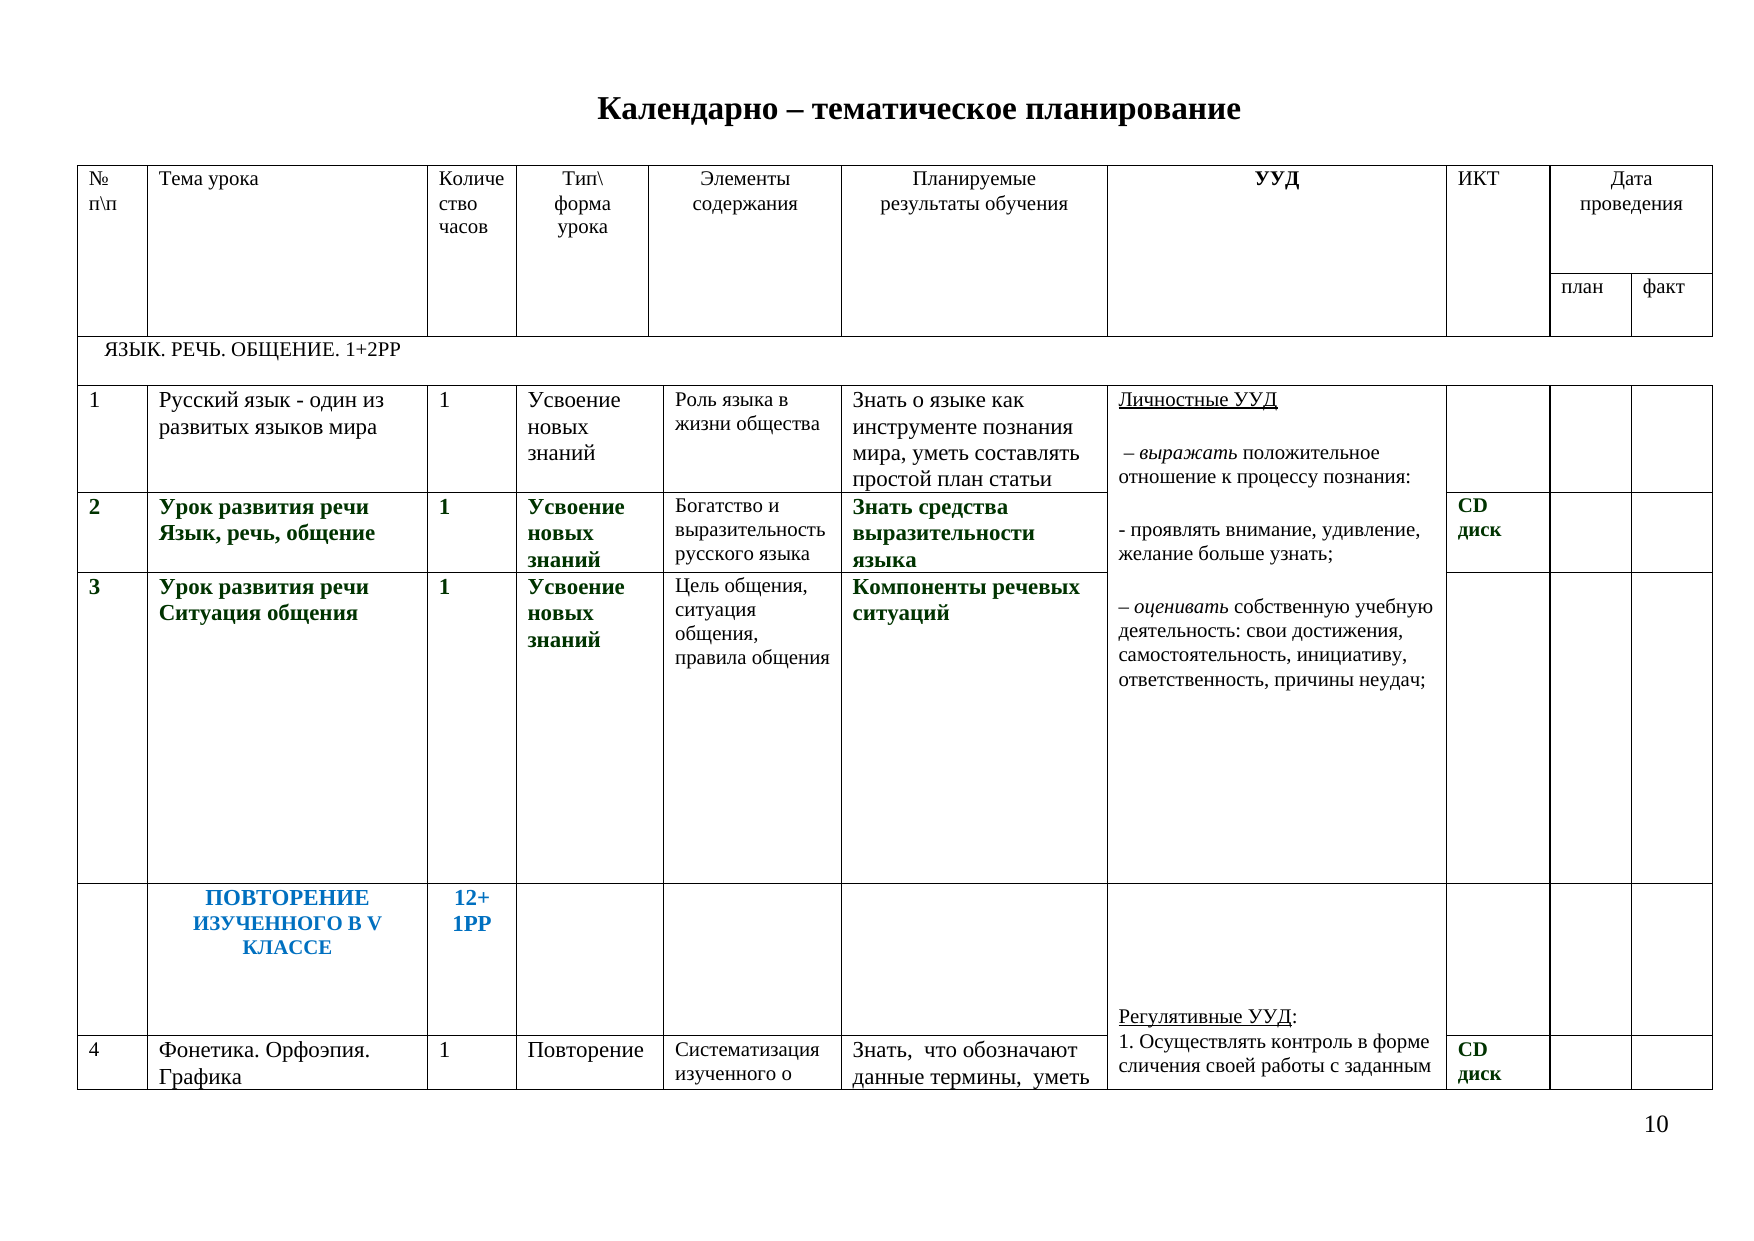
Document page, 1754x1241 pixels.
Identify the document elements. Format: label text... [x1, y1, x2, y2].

table_cell Личностные УУД – выражать положительное отношение к процессу познания: - проявлять внимание, удивление, желание больше узнать; – оценивать собственную учебную деятельность: свои достижения, самостоятельность, инициативу, ответственность, причины неудач; [1108, 386, 1446, 883]
table_header № п\п [78, 166, 147, 336]
table_header Элементы содержания [649, 166, 841, 336]
table_cell 3 [78, 573, 147, 883]
table_header Планируемые результаты обучения [842, 166, 1107, 336]
table_cell [1447, 573, 1549, 883]
table_cell Цель общения, ситуация общения, правила общения [664, 573, 841, 883]
table_cell Усвоение новых знаний [517, 573, 663, 883]
table_cell Усвоение новых знаний [517, 386, 663, 492]
table_cell Урок развития речи Язык, речь, общение [148, 493, 427, 572]
table_cell [664, 884, 841, 1035]
table_header ИКТ [1447, 166, 1549, 336]
text Календарно – тематическое планирование [89, 89, 1668, 127]
table_cell [1551, 573, 1631, 883]
table_cell 1 [428, 386, 516, 492]
table_cell ЯЗЫК. РЕЧЬ. ОБЩЕНИЕ. 1+2РР [78, 337, 427, 385]
table_cell 2 [78, 493, 147, 572]
table_cell план [1551, 274, 1631, 336]
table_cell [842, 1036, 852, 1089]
table_cell [842, 884, 1107, 1035]
table_cell 1 [428, 573, 516, 883]
table_cell Богатство и выразительность русского языка [664, 493, 841, 572]
table_header Количество часов [428, 166, 516, 336]
table_header УУД [1108, 166, 1446, 336]
table_cell Русский язык - один из развитых языков мира [148, 386, 427, 492]
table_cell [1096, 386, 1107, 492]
table_cell [1551, 884, 1631, 1035]
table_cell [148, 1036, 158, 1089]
table_cell [1447, 386, 1549, 492]
table_cell [1447, 884, 1549, 1035]
table_cell факт [1632, 274, 1712, 336]
table_cell [517, 884, 663, 1035]
table_cell [1632, 386, 1712, 492]
table_cell СD диск [1447, 493, 1549, 572]
table_header Дата проведения [1551, 166, 1712, 273]
table_cell Урок развития речи Ситуация общения [148, 573, 427, 883]
table_cell 1 [78, 386, 147, 492]
table_cell 1 [428, 493, 516, 572]
table_header Тема урока [148, 166, 427, 336]
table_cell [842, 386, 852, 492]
table_cell 1 [428, 1036, 516, 1089]
table_cell Роль языка в жизни общества [664, 386, 841, 492]
table_cell [1632, 573, 1712, 883]
table_cell Повторение [517, 1036, 663, 1089]
table_cell [1632, 1036, 1712, 1089]
table_cell [1551, 1036, 1631, 1089]
table_cell [1632, 884, 1712, 1035]
table_cell 12+ 1РР [428, 884, 516, 1035]
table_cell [664, 1036, 841, 1089]
table_cell 4 [78, 1036, 147, 1089]
table_header Тип\ форма урока [517, 166, 648, 336]
table_cell [78, 884, 147, 1035]
table_cell [1632, 493, 1712, 572]
table_cell Компоненты речевых ситуаций [842, 573, 1107, 883]
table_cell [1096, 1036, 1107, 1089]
table_cell [1551, 493, 1631, 572]
table_cell Регулятивные УУД: 1. Осуществлять контроль в форме сличения своей работы с заданным эталоном. 3.Вносить необходимые дополнения, исправления в свою работу, если она расходится с эталоном (образцом). Познавательные УУД: 1. Осуществлять поиск необходимой информации для выполнения учебных заданий, используя справочные материалы учебника , библиотек, Интернета 2. Понимать, структуировать, информацию, представленную в виде текста, рисунков, схем. 3. Сравнивать предметы, объекты: находить общее и различие. 4. Группировать, классифицировать предметы, объекты на основе существенных признаков, по заданным критериям. Коммуникативные УУД: 2. Вступать в диалог (отвечать на вопросы, задавать вопросы, уточнять непонятное). 3. Сотрудничать с товарищами при выполнении заданий в паре: устанавливать и соблюдать очерёдность действий, корректно сообщать товарищу об ошибках 4.Участвовать в коллективном обсуждении учебной проблемы. [1108, 884, 1446, 1089]
table_cell [1551, 386, 1631, 492]
table_cell СD диск [1447, 1036, 1549, 1089]
